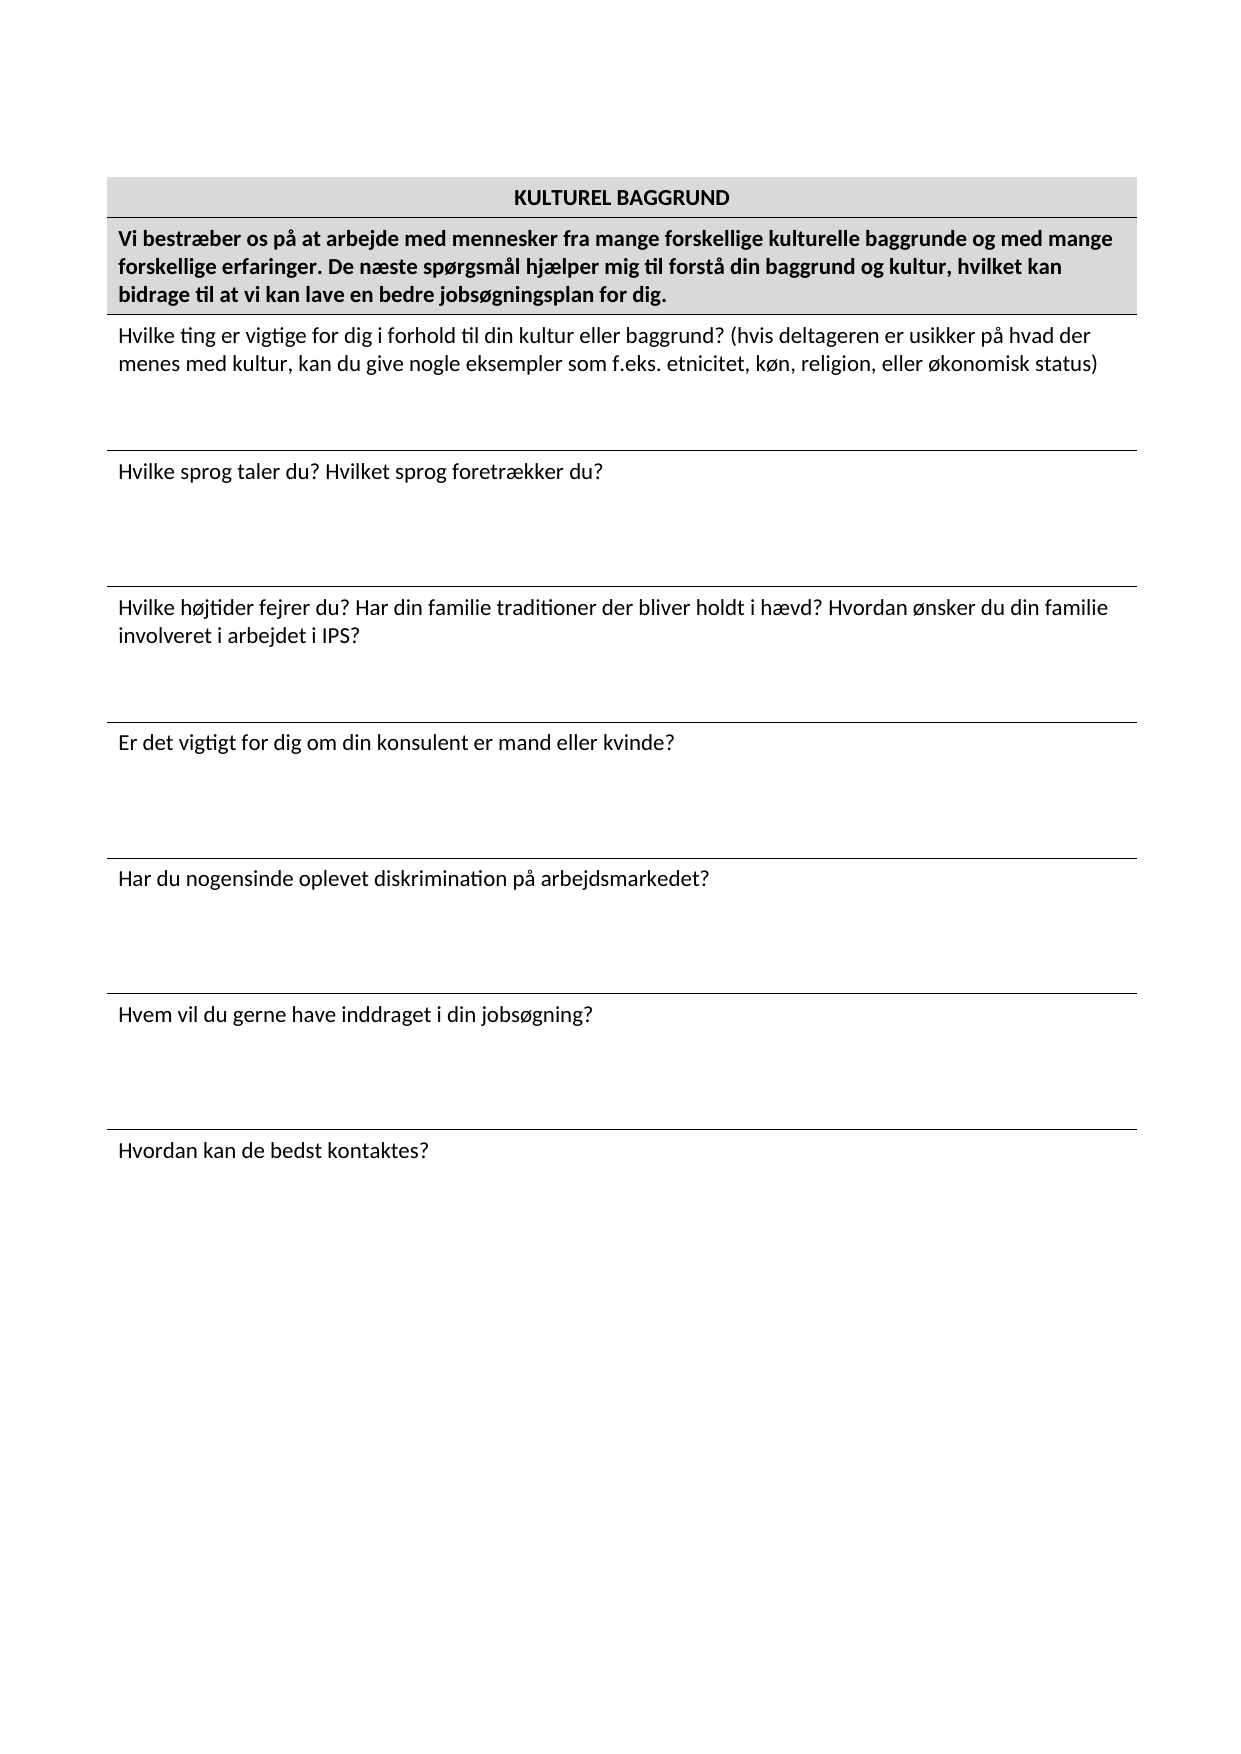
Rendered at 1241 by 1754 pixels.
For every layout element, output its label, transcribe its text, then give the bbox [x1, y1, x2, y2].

table_cell Hvilke ting er vigtige for dig i forhold til din kultur eller baggrund? (hvis deltageren er usikker på hvad der menes med kultur, kan du give nogle eksempler som f.eks. etnicitet, køn, religion, eller økonomisk status) [107, 315, 1137, 450]
table_cell Har du nogensinde oplevet diskrimination på arbejdsmarkedet? [107, 859, 1137, 993]
table_header KULTUREL BAGGRUND [107, 177, 1137, 217]
table_cell Er det vigtigt for dig om din konsulent er mand eller kvinde? [107, 723, 1137, 857]
table_cell Hvilke sprog taler du? Hvilket sprog foretrækker du? [107, 451, 1137, 586]
table_cell Hvilke højtider fejrer du? Har din familie traditioner der bliver holdt i hævd? Hvordan ønsker du din familie involveret i arbejdet i IPS? [107, 587, 1137, 722]
table_cell Hvordan kan de bedst kontaktes? [107, 1130, 1137, 1265]
table_cell Vi bestræber os på at arbejde med mennesker fra mange forskellige kulturelle baggrunde og med mange forskellige erfaringer. De næste spørgsmål hjælper mig til forstå din baggrund og kultur, hvilket kan bidrage til at vi kan lave en bedre jobsøgningsplan for dig. [107, 218, 1137, 314]
table_cell Hvem vil du gerne have inddraget i din jobsøgning? [107, 994, 1137, 1129]
